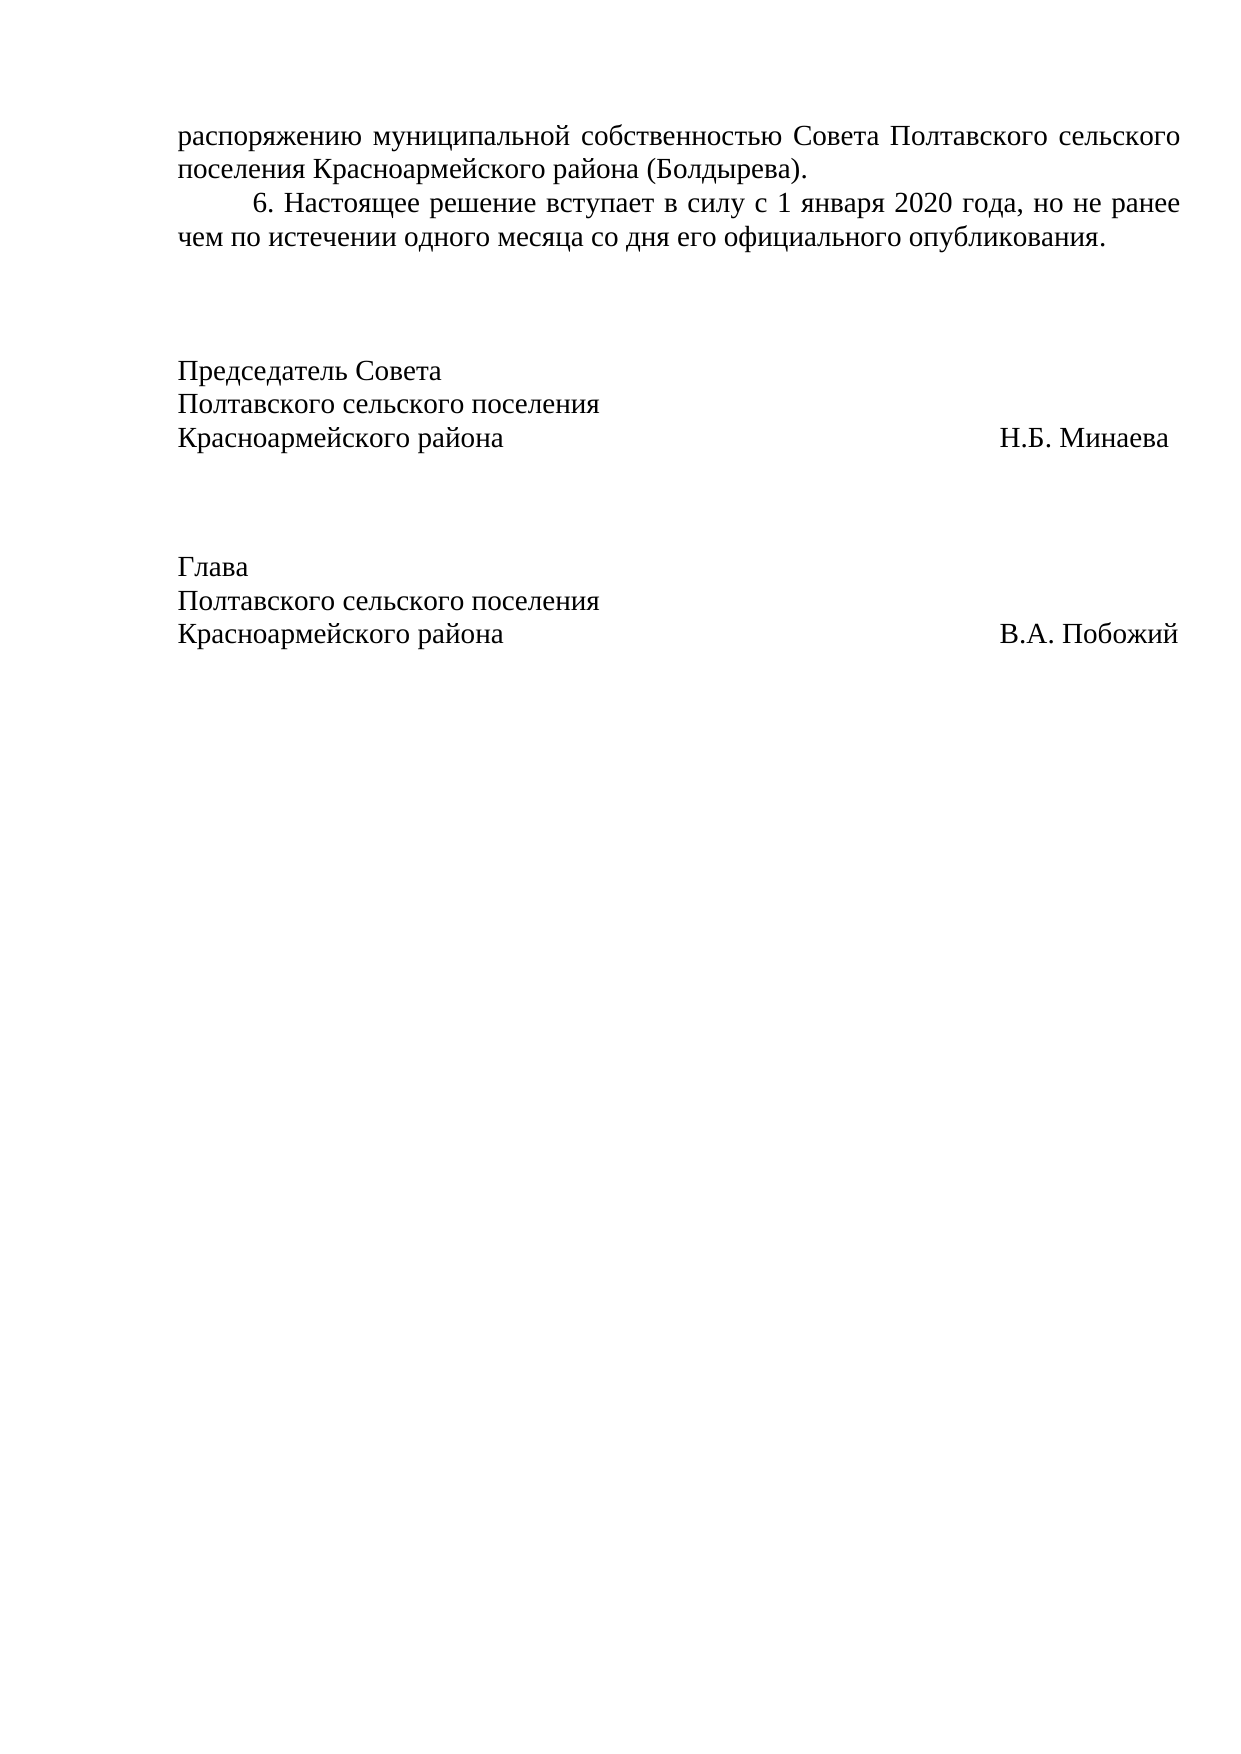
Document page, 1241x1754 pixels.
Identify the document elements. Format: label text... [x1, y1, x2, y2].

text Полтавского сельского поселения [177, 386, 1181, 420]
text 6. Настоящее решение вступает в силу с 1 января 2020 года, но не ранее чем по истечении одного месяца со дня его официального опубликования. [177, 185, 1181, 252]
text Глава [177, 549, 1181, 583]
text Полтавского сельского поселения [177, 583, 1181, 616]
text Красноармейского района Н.Б. Минаева [177, 420, 1181, 453]
text Красноармейского района В.А. Побожий [177, 616, 1181, 650]
text Председатель Совета [177, 353, 1181, 386]
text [177, 118, 1181, 185]
